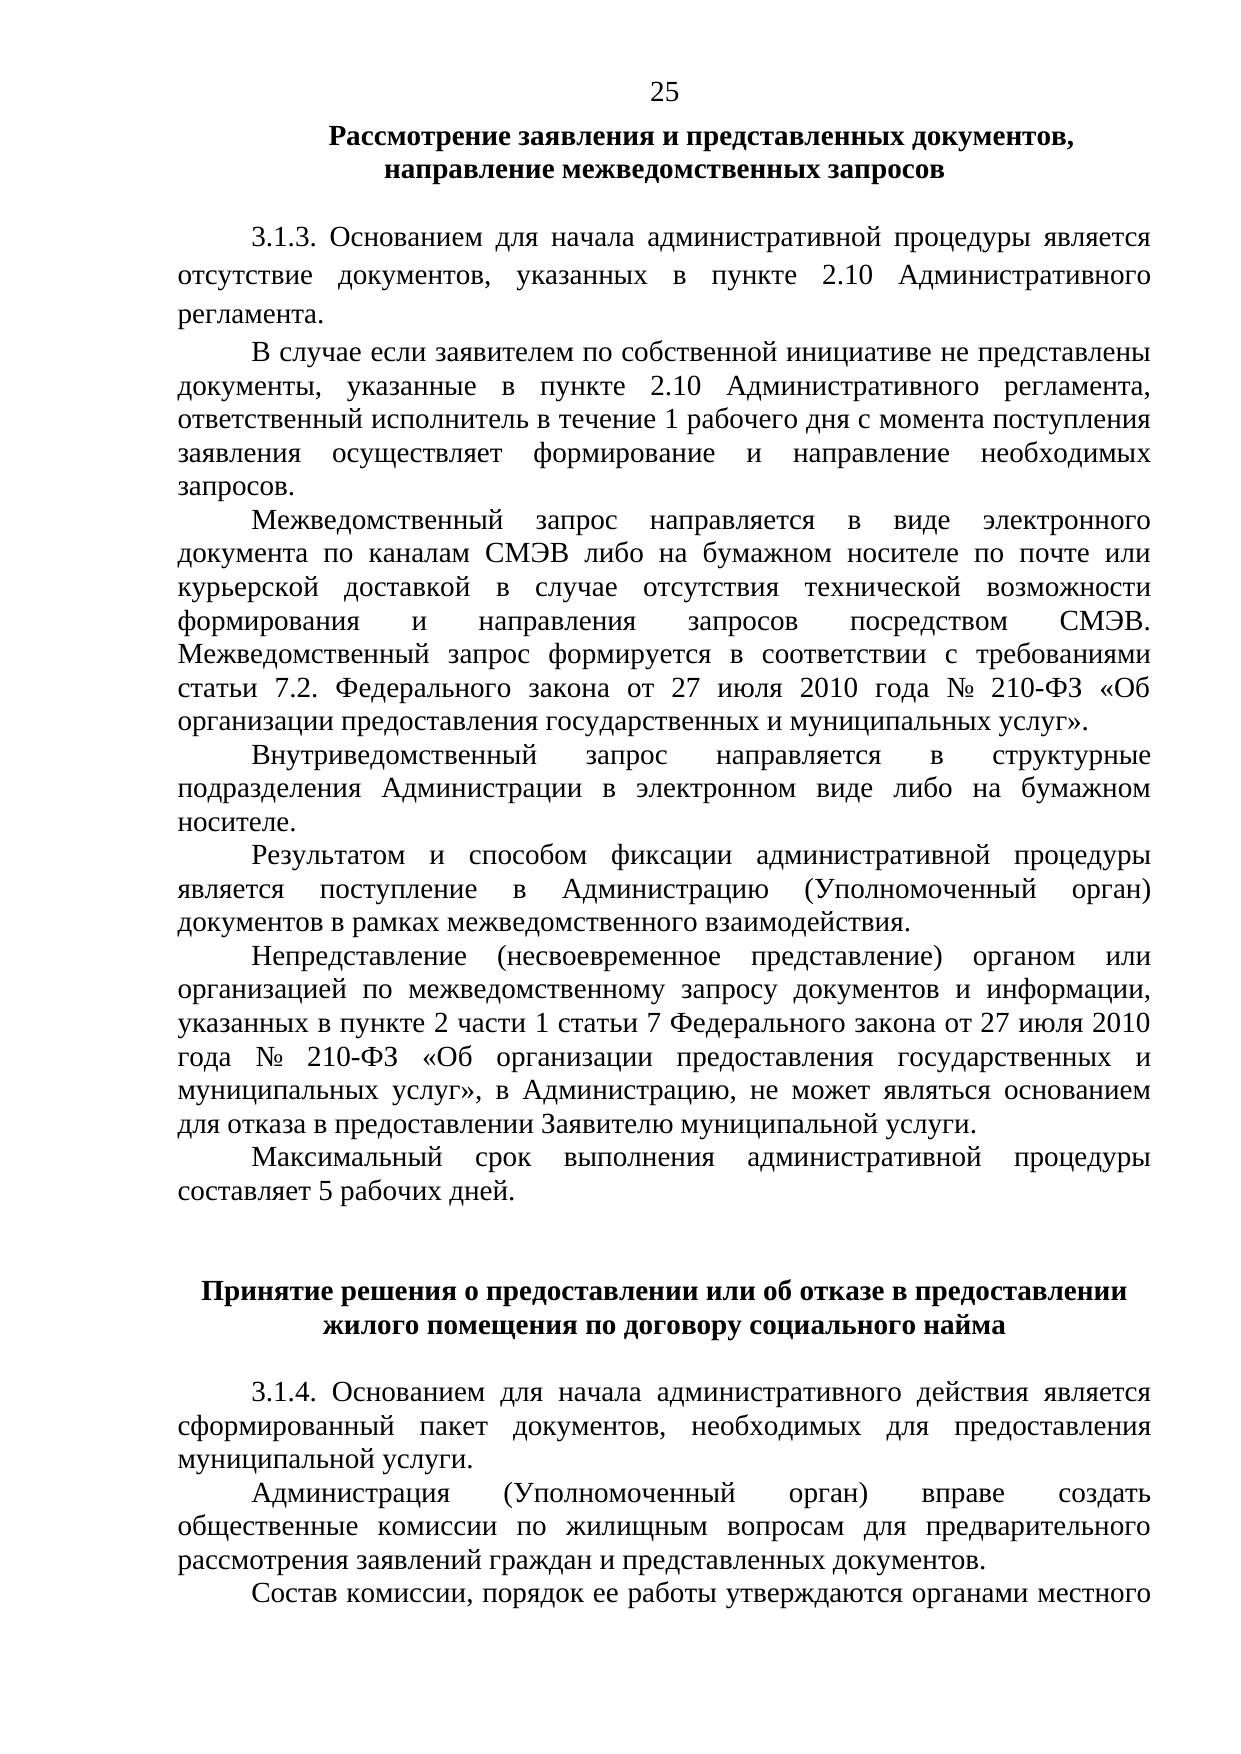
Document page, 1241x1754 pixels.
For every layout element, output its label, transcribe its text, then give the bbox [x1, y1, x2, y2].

text Результатом и способом фиксации административной процедуры является поступление в Администрацию (Уполномоченный орган) документов в рамках межведомственного взаимодействия. [177, 837, 1152, 938]
text Межведомственный запрос направляется в виде электронного документа по каналам СМЭВ либо на бумажном носителе по почте или курьерской доставкой в случае отсутствия технической возможности формирования и направления запросов посредством СМЭВ. Межведомственный запрос формируется в соответствии с требованиями статьи 7.2. Федерального закона от 27 июля 2010 года № 210-ФЗ «Об организации предоставления государственных и муниципальных услуг». [177, 502, 1152, 737]
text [177, 1575, 1152, 1609]
text Администрация (Уполномоченный орган) вправе создать общественные комиссии по жилищным вопросам для предварительного рассмотрения заявлений граждан и представленных документов. [177, 1475, 1152, 1575]
text В случае если заявителем по собственной инициативе не представлены документы, указанные в пункте 2.10 Административного регламента, ответственный исполнитель в течение 1 рабочего дня с момента поступления заявления осуществляет формирование и направление необходимых запросов. [177, 334, 1152, 502]
text Принятие решения о предоставлении или об отказе в предоставлении жилого помещения по договору социального найма [177, 1273, 1152, 1341]
text Непредставление (несвоевременное представление) органом или организацией по межведомственному запросу документов и информации, указанных в пункте 2 части 1 статьи 7 Федерального закона от 27 июля 2010 года № 210-ФЗ «Об организации предоставления государственных и муниципальных услуг», в Администрацию, не может являться основанием для отказа в предоставлении Заявителю муниципальной услуги. [177, 938, 1152, 1139]
text 3.1.4. Основанием для начала административного действия является сформированный пакет документов, необходимых для предоставления муниципальной услуги. [177, 1374, 1152, 1475]
text 3.1.3. Основанием для начала административной процедуры является отсутствие документов, указанных в пункте 2.10 Административного регламента. [177, 219, 1152, 329]
text Внутриведомственный запрос направляется в структурные подразделения Администрации в электронном виде либо на бумажном носителе. [177, 737, 1152, 837]
text Рассмотрение заявления и представленных документов, направление межведомственных запросов [177, 118, 1152, 185]
text Максимальный срок выполнения административной процедуры составляет 5 рабочих дней. [177, 1139, 1152, 1206]
